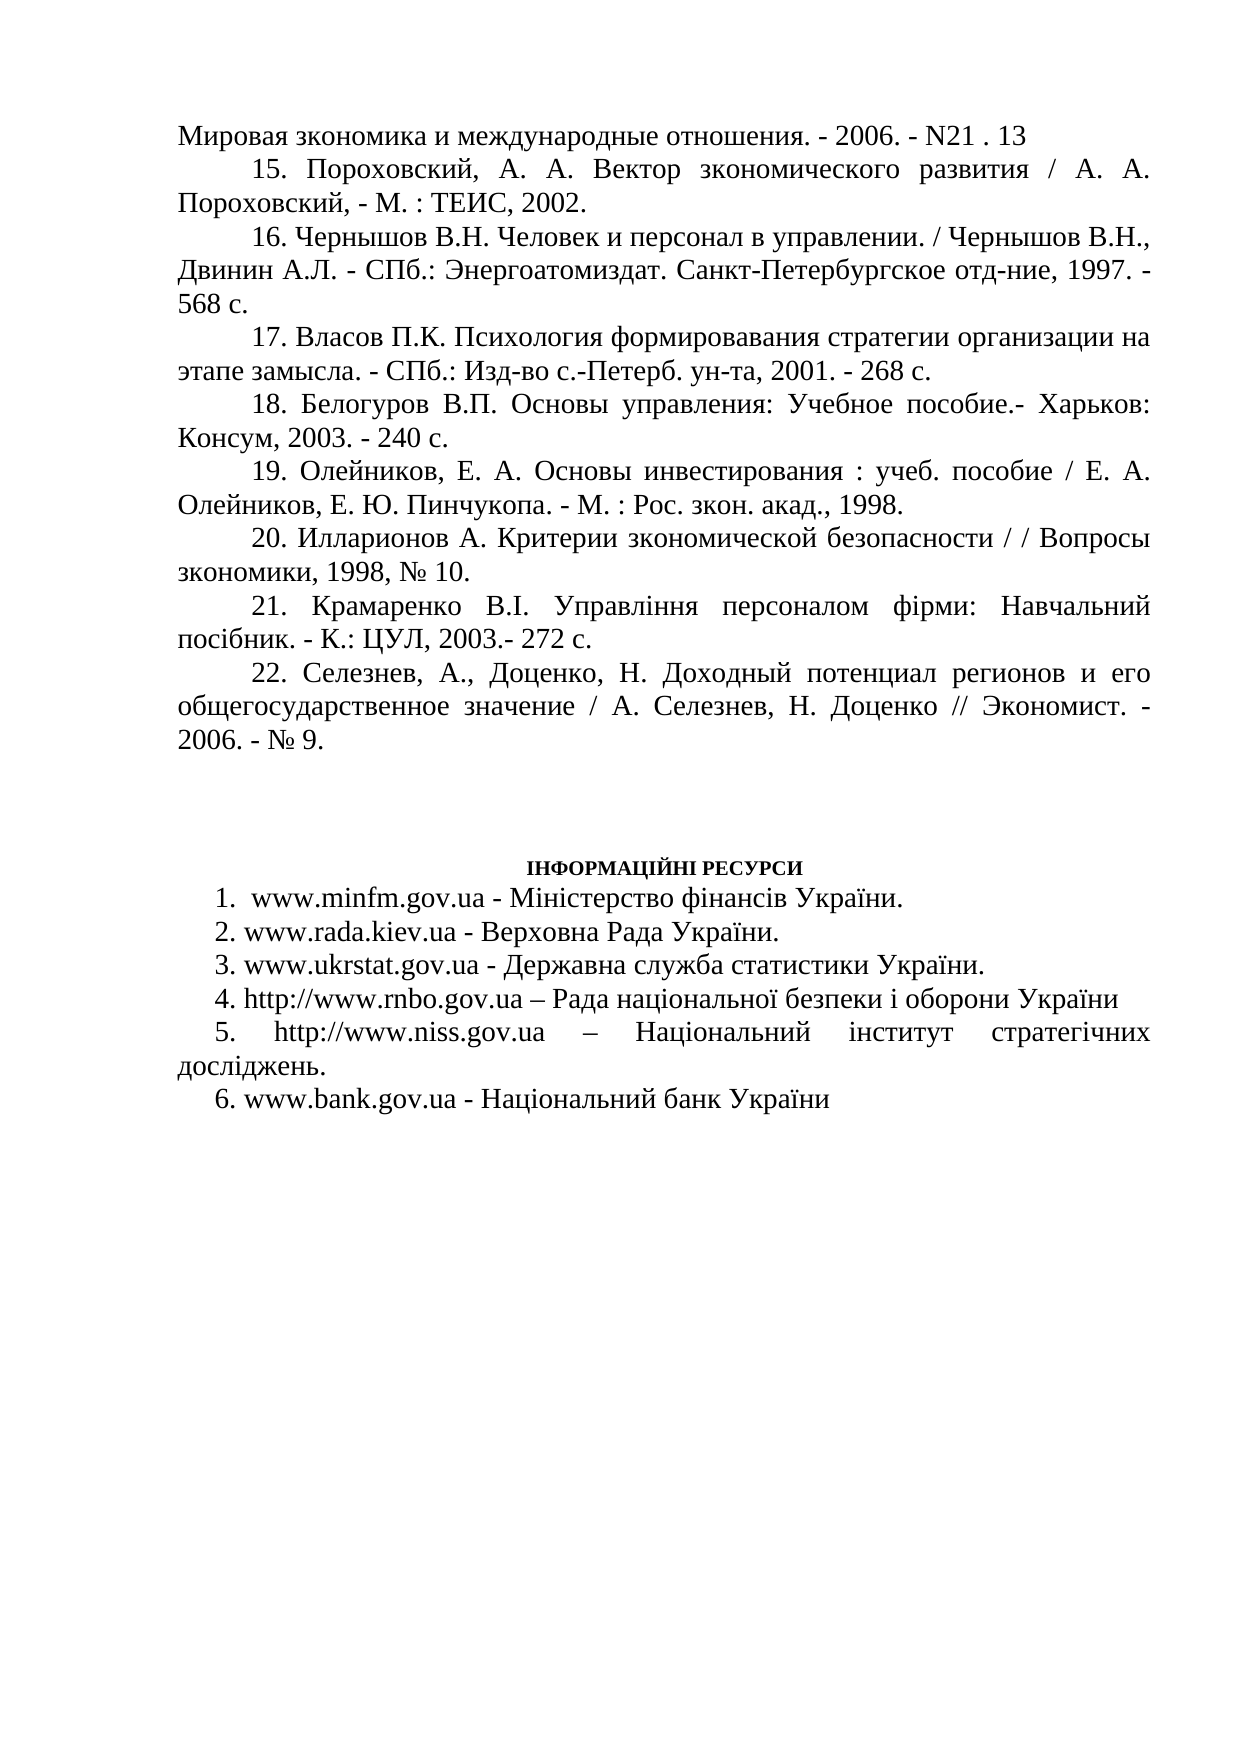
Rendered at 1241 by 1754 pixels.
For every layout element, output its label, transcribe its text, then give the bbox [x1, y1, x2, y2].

text 5. http://www.niss.gov.ua – Національний інститут стратегічних досліджень. [177, 1014, 1152, 1081]
text 21. Крамаренко В.І. Управління персоналом фірми: Навчальний посібник. - К.: ЦУЛ, 2003.- 272 с. [177, 588, 1152, 655]
text 16. Чернышов В.Н. Человек и персонал в управлении. / Чернышов В.Н., Двинин А.Л. - СПб.: Энергоатомиздат. Санкт-Петербургское отд-ние, 1997. - 568 с. [177, 219, 1152, 319]
text 4. http://www.rnbo.gov.ua – Рада національної безпеки і оборони України [177, 981, 1152, 1014]
text 6. www.bank.gov.ua - Національний банк України [177, 1081, 1152, 1115]
text 3. www.ukrstat.gov.ua - Державна служба статистики України. [177, 947, 1152, 981]
text 19. Олейников, Е. А. Основы инвестирования : учеб. пособие / Е. А. Олейников, Е. Ю. Пинчукопа. - М. : Рос. зкон. акад., 1998. [177, 453, 1152, 521]
text 2. www.rada.kiev.ua - Верховна Рада України. [177, 914, 1152, 947]
text 1. www.minfm.gov.ua - Міністерство фінансів України. [177, 880, 1152, 914]
text 15. Пороховский, А. А. Вектор зкономического развития / А. А. Пороховский, - М. : ТЕИС, 2002. [177, 152, 1152, 219]
text 22. Селезнев, А., Доценко, Н. Доходный потенциал регионов и его общегосударственное значение / А. Селезнев, Н. Доценко // Экономист. - 2006. - № 9. [177, 655, 1152, 755]
text ІНФОРМАЦІЙНІ РЕСУРСИ [177, 856, 1152, 880]
text 18. Белогуров В.П. Основы управления: Учебное пособие.- Харьков: Консум, 2003. - 240 с. [177, 386, 1152, 453]
text 17. Власов П.К. Психология формировавания стратегии организации на этапе замысла. - СПб.: Изд-во с.-Петерб. ун-та, 2001. - 268 с. [177, 319, 1152, 386]
text 20. Илларионов А. Критерии зкономической безопасности / / Вопросы зкономики, 1998, № 10. [177, 521, 1152, 588]
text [177, 118, 1152, 152]
